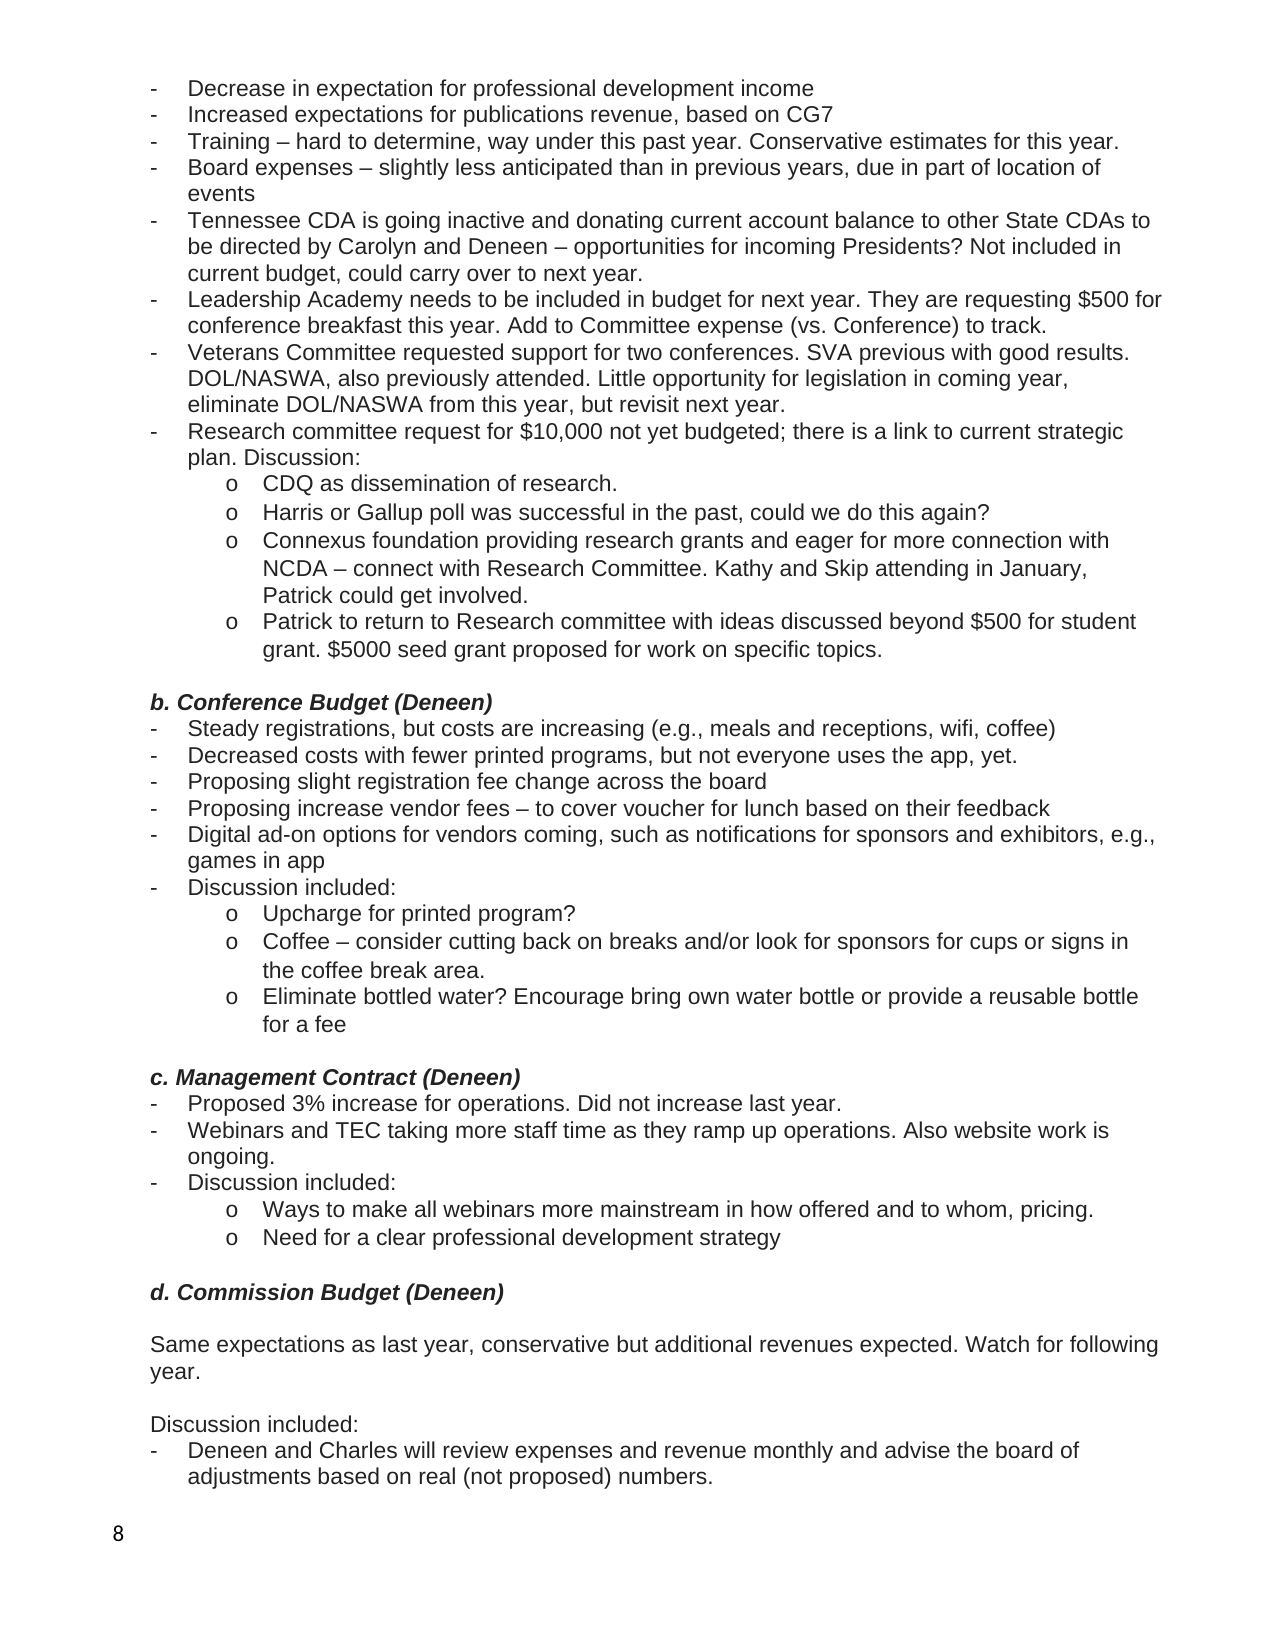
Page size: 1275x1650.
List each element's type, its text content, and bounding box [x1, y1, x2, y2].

list CDQ as dissemination of research. [225, 470, 1162, 499]
list Harris or Gallup poll was successful in the past, could we do this again? [225, 499, 1162, 527]
text Same expectations as last year, conservative but additional revenues expected. Watch for following year. [150, 1331, 1162, 1384]
list Eliminate bottled water? Encourage bring own water bottle or provide a reusable bottle for a fee [225, 983, 1162, 1038]
list Tennessee CDA is going inactive and donating current account balance to other State CDAs to be directed by Carolyn and Deneen – opportunities for incoming Presidents? Not included in current budget, could carry over to next year. [150, 207, 1162, 286]
list Deneen and Charles will review expenses and revenue monthly and advise the board of adjustments based on real (not proposed) numbers. [150, 1437, 1162, 1489]
list Digital ad-on options for vendors coming, such as notifications for sponsors and exhibitors, e.g., games in app [150, 821, 1162, 873]
list Increased expectations for publications revenue, based on CG7 [150, 101, 1162, 128]
list Discussion included: [150, 1169, 1162, 1196]
list Ways to make all webinars more mainstream in how offered and to whom, pricing. [225, 1196, 1162, 1224]
list Patrick to return to Research committee with ideas discussed beyond $500 for student grant. $5000 seed grant proposed for work on specific topics. [225, 608, 1162, 663]
list Proposed 3% increase for operations. Did not increase last year. [150, 1090, 1162, 1117]
text c. Management Contract (Deneen) [150, 1064, 1162, 1090]
list Discussion included: [150, 873, 1162, 900]
list Coffee – consider cutting back on breaks and/or look for sponsors for cups or signs in the coffee break area. [225, 928, 1162, 983]
list Leadership Academy needs to be included in budget for next year. They are requesting $500 for conference breakfast this year. Add to Committee expense (vs. Conference) to track. [150, 286, 1162, 338]
list Decreased costs with fewer printed programs, but not everyone uses the app, yet. [150, 742, 1162, 768]
list Proposing slight registration fee change across the board [150, 768, 1162, 794]
text d. Commission Budget (Deneen) [150, 1279, 1162, 1305]
list Upcharge for printed program? [225, 900, 1162, 928]
list Steady registrations, but costs are increasing (e.g., meals and receptions, wifi, coffee) [150, 715, 1162, 742]
list Decrease in expectation for professional development income [150, 75, 1162, 101]
list Research committee request for $10,000 not yet budgeted; there is a link to current strategic plan. Discussion: [150, 418, 1162, 470]
list Webinars and TEC taking more staff time as they ramp up operations. Also website work is ongoing. [150, 1117, 1162, 1169]
list Board expenses – slightly less anticipated than in previous years, due in part of location of events [150, 154, 1162, 207]
text Discussion included: [112, 1411, 1162, 1437]
list Connexus foundation providing research grants and eager for more connection with NCDA – connect with Research Committee. Kathy and Skip attending in January, Patrick could get involved. [225, 527, 1162, 608]
list Need for a clear professional development strategy [225, 1224, 1162, 1252]
list Training – hard to determine, way under this past year. Conservative estimates for this year. [150, 128, 1162, 154]
list Proposing increase vendor fees – to cover voucher for lunch based on their feedback [150, 794, 1162, 821]
list Veterans Committee requested support for two conferences. SVA previous with good results. DOL/NASWA, also previously attended. Little opportunity for legislation in coming year, eliminate DOL/NASWA from this year, but revisit next year. [150, 338, 1162, 418]
text b. Conference Budget (Deneen) [150, 689, 1162, 715]
